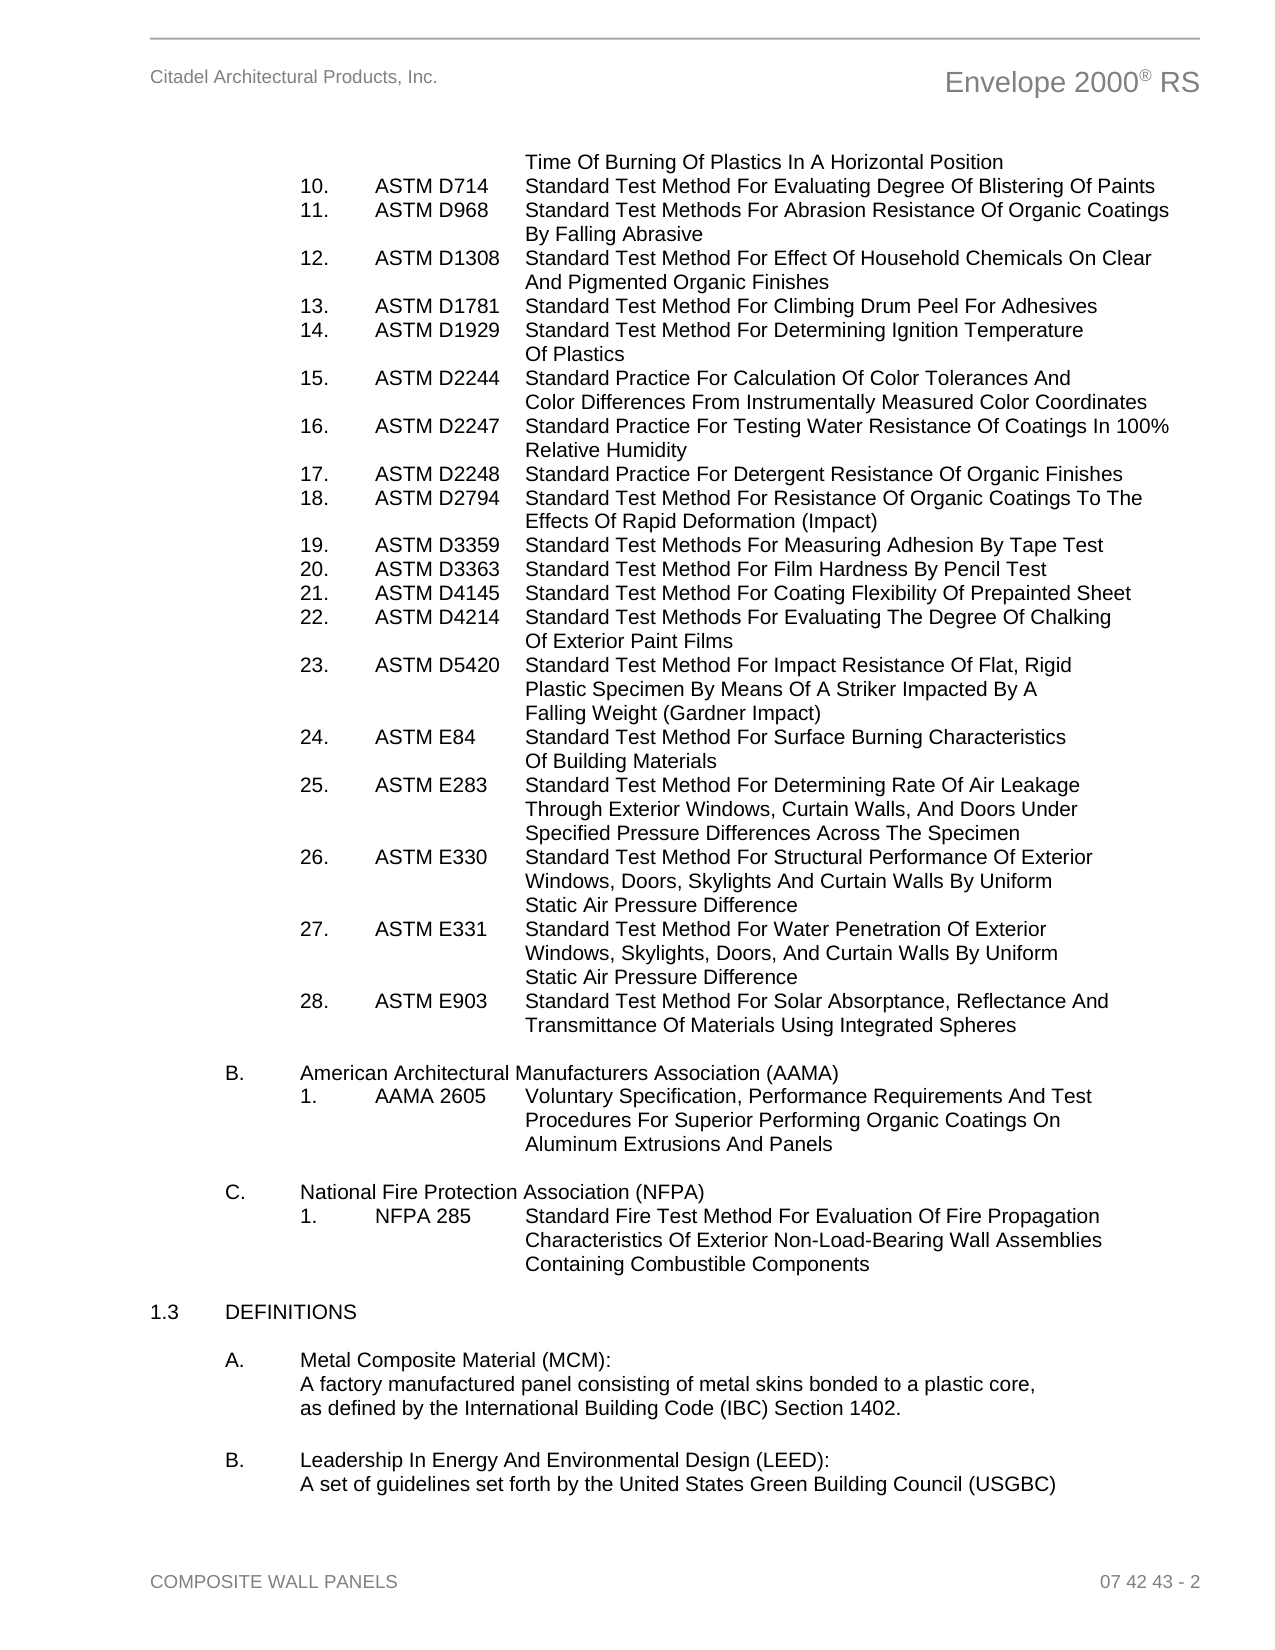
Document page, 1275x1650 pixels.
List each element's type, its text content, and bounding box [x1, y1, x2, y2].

text C. National Fire Protection Association (NFPA) [150, 1180, 1200, 1204]
text 27. ASTM E331 Standard Test Method For Water Penetration Of Exterior [150, 917, 1200, 941]
text Falling Weight (Gardner Impact) [150, 701, 1200, 725]
text 25. ASTM E283 Standard Test Method For Determining Rate Of Air Leakage [150, 773, 1200, 797]
text Aluminum Extrusions And Panels [150, 1132, 1200, 1156]
text Windows, Doors, Skylights And Curtain Walls By Uniform [150, 869, 1200, 893]
text Through Exterior Windows, Curtain Walls, And Doors Under [150, 797, 1200, 821]
text 13. ASTM D1781 Standard Test Method For Climbing Drum Peel For Adhesives [150, 294, 1200, 318]
text A factory manufactured panel consisting of metal skins bonded to a plastic core, [150, 1372, 1200, 1396]
text 18. ASTM D2794 Standard Test Method For Resistance Of Organic Coatings To The [150, 485, 1200, 509]
text 26. ASTM E330 Standard Test Method For Structural Performance Of Exterior [150, 845, 1200, 869]
text 10. ASTM D714 Standard Test Method For Evaluating Degree Of Blistering Of Paints [150, 174, 1200, 198]
text as defined by the International Building Code (IBC) Section 1402. [150, 1396, 1200, 1420]
text 16. ASTM D2247 Standard Practice For Testing Water Resistance Of Coatings In 100% [150, 413, 1200, 437]
text 20. ASTM D3363 Standard Test Method For Film Hardness By Pencil Test [150, 557, 1200, 581]
text Windows, Skylights, Doors, And Curtain Walls By Uniform [150, 941, 1200, 964]
text Static Air Pressure Difference [150, 964, 1200, 988]
text Of Building Materials [150, 749, 1200, 773]
text Of Plastics [150, 342, 1200, 366]
text 17. ASTM D2248 Standard Practice For Detergent Resistance Of Organic Finishes [150, 461, 1200, 485]
text 1.3 DEFINITIONS [150, 1300, 1200, 1324]
text 21. ASTM D4145 Standard Test Method For Coating Flexibility Of Prepainted Sheet [150, 581, 1200, 605]
text By Falling Abrasive [150, 222, 1200, 246]
text 19. ASTM D3359 Standard Test Methods For Measuring Adhesion By Tape Test [150, 533, 1200, 557]
text Containing Combustible Components [150, 1252, 1200, 1276]
text 24. ASTM E84 Standard Test Method For Surface Burning Characteristics [150, 725, 1200, 749]
text 12. ASTM D1308 Standard Test Method For Effect Of Household Chemicals On Clear [150, 246, 1200, 270]
text 28. ASTM E903 Standard Test Method For Solar Absorptance, Reflectance And [150, 988, 1200, 1012]
text Transmittance Of Materials Using Integrated Spheres [150, 1012, 1200, 1036]
text And Pigmented Organic Finishes [150, 270, 1200, 294]
text 14. ASTM D1929 Standard Test Method For Determining Ignition Temperature [150, 318, 1200, 342]
text 15. ASTM D2244 Standard Practice For Calculation Of Color Tolerances And [150, 366, 1200, 389]
text 1. NFPA 285 Standard Fire Test Method For Evaluation Of Fire Propagation [150, 1204, 1200, 1228]
text Specified Pressure Differences Across The Specimen [150, 821, 1200, 845]
text Effects Of Rapid Deformation (Impact) [150, 509, 1200, 533]
text Color Differences From Instrumentally Measured Color Coordinates [150, 389, 1200, 413]
text 1. AAMA 2605 Voluntary Specification, Performance Requirements And Test [150, 1084, 1200, 1108]
text 23. ASTM D5420 Standard Test Method For Impact Resistance Of Flat, Rigid [150, 653, 1200, 677]
text Static Air Pressure Difference [150, 893, 1200, 917]
text B. Leadership In Energy And Environmental Design (LEED): [150, 1448, 1200, 1472]
text A. Metal Composite Material (MCM): [150, 1348, 1200, 1372]
text Plastic Specimen By Means Of A Striker Impacted By A [150, 677, 1200, 701]
text A set of guidelines set forth by the United States Green Building Council (USGBC) [150, 1472, 1200, 1496]
text 22. ASTM D4214 Standard Test Methods For Evaluating The Degree Of Chalking [150, 605, 1200, 629]
text Relative Humidity [150, 437, 1200, 461]
text Time Of Burning Of Plastics In A Horizontal Position [150, 150, 1200, 174]
text Procedures For Superior Performing Organic Coatings On [150, 1108, 1200, 1132]
text Characteristics Of Exterior Non-Load-Bearing Wall Assemblies [150, 1228, 1200, 1252]
text 11. ASTM D968 Standard Test Methods For Abrasion Resistance Of Organic Coatings [150, 198, 1200, 222]
text Of Exterior Paint Films [150, 629, 1200, 653]
text B. American Architectural Manufacturers Association (AAMA) [150, 1060, 1200, 1084]
